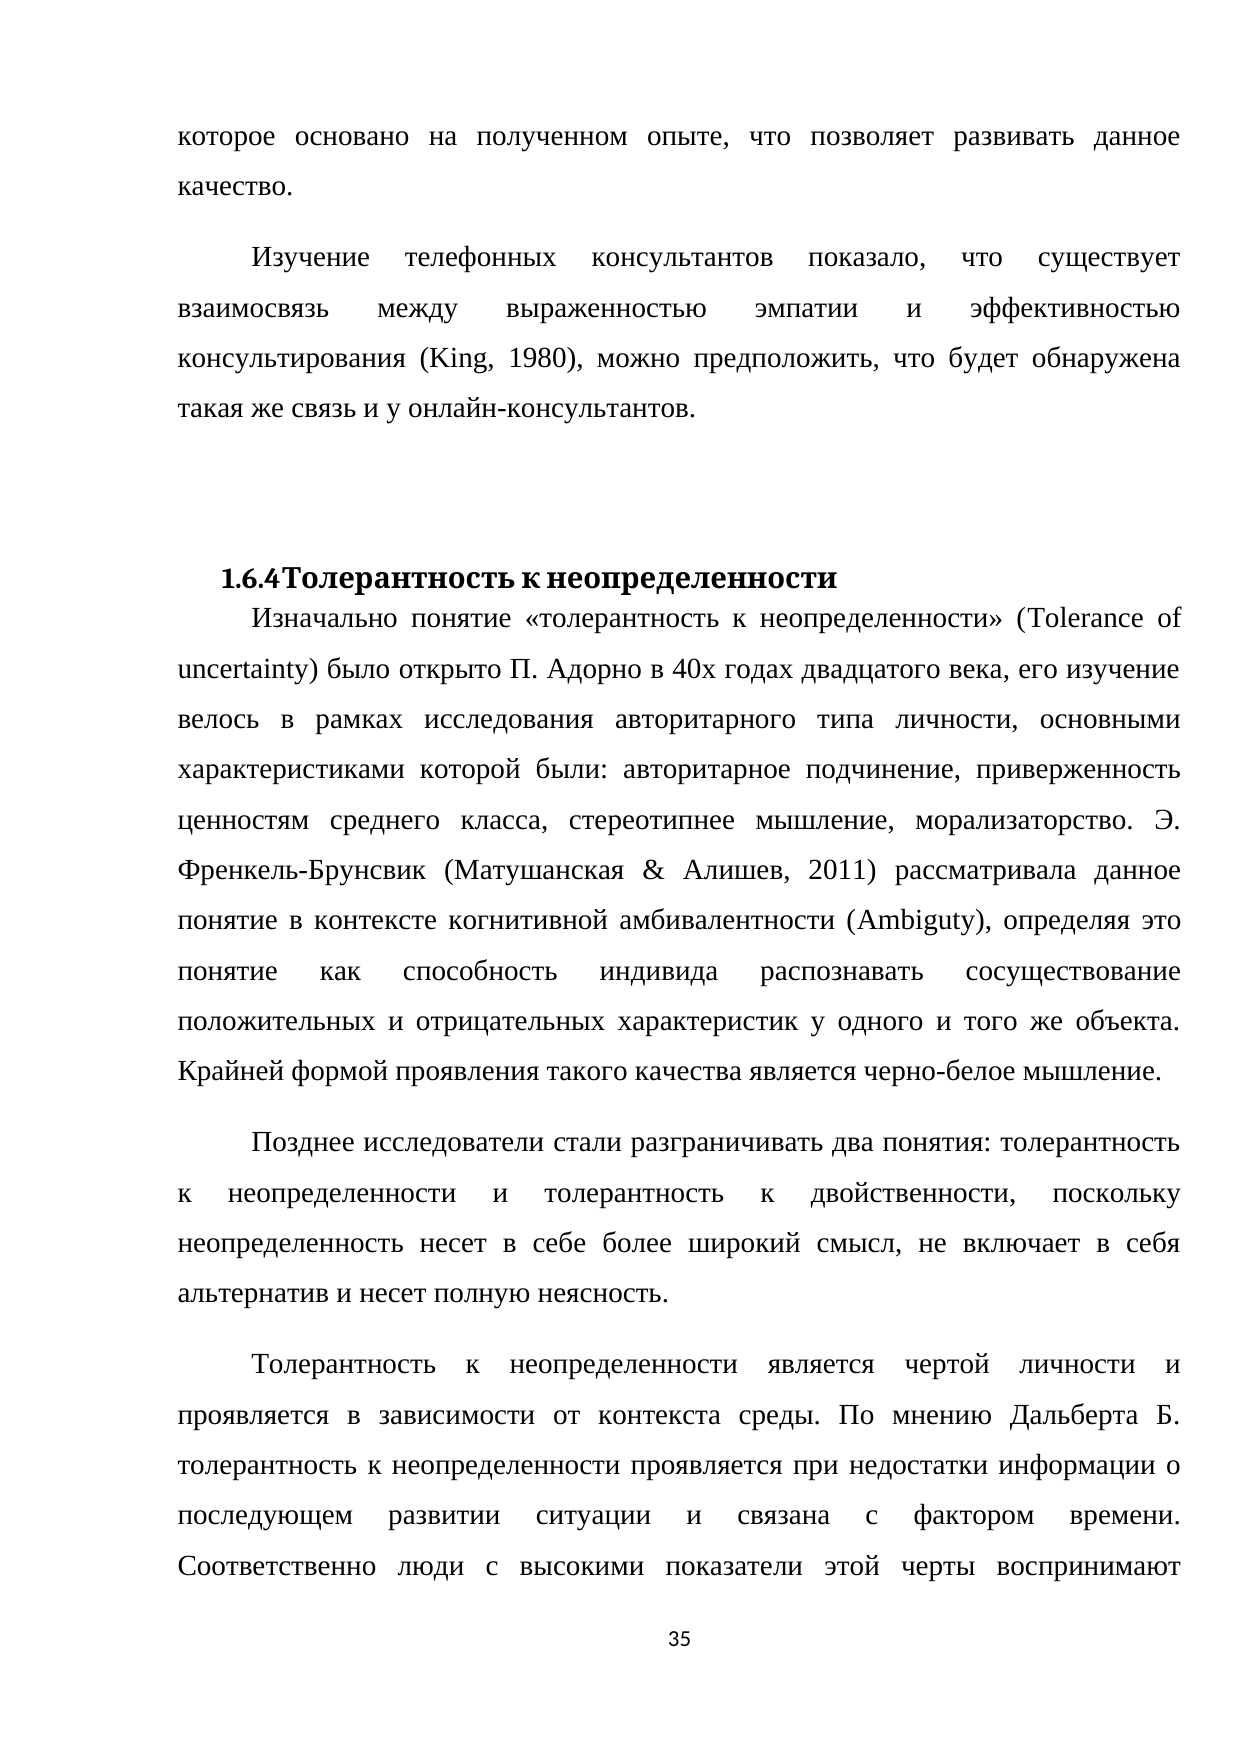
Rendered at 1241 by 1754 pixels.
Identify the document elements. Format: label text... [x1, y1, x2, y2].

text Изучение телефонных консультантов показало, что существует взаимосвязь между выраженностью эмпатии и эффективностью консультирования , можно предположить, что будет обнаружена такая же связь и у онлайн-консультантов. [177, 239, 1181, 424]
text Изначально понятие «толерантность к неопределенности» (Tolerance of uncertainty) было открыто П. Адорно в 40х годах двадцатого века, его изучение велось в рамках исследования авторитарного типа личности, основными характеристиками которой были: авторитарное подчинение, приверженность ценностям среднего класса, стереотипнее мышление, морализаторство. Э. Френкель-Брунсвик рассматривала данное понятие в контексте когнитивной амбивалентности (Ambiguty), определяя это понятие как способность индивида распознавать сосуществование положительных и отрицательных характеристик у одного и того же объекта. Крайней формой проявления такого качества является черно-белое мышление. [177, 601, 1181, 1087]
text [177, 1347, 1181, 1581]
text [177, 118, 1181, 202]
text Позднее исследователи стали разграничивать два понятия: толерантность к неопределенности и толерантность к двойственности, поскольку неопределенность несет в себе более широкий смысл, не включает в себя альтернатив и несет полную неясность. [177, 1124, 1181, 1309]
subtitle Толерантность к неопределенности [222, 562, 1181, 596]
